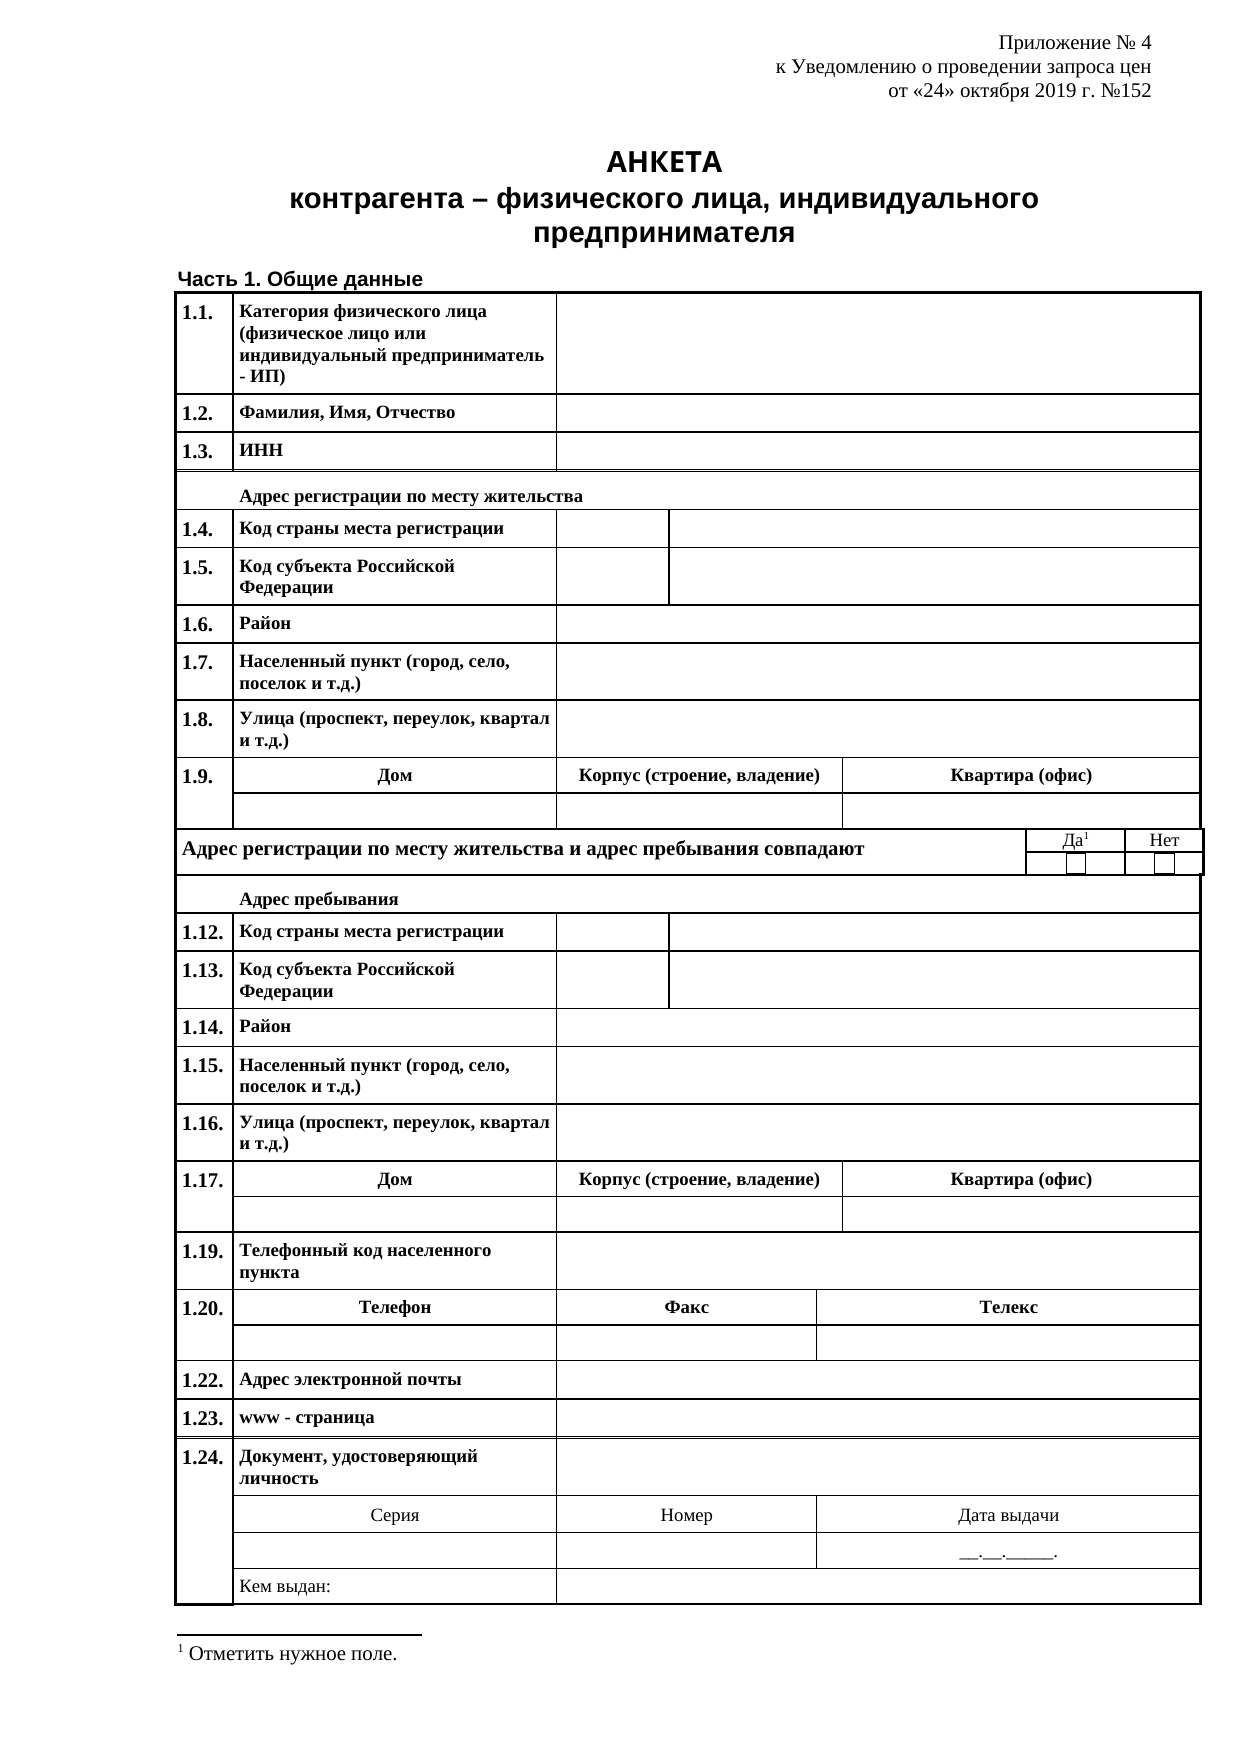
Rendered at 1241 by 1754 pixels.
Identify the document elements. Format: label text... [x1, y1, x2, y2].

table_cell [177, 1290, 232, 1360]
table_cell Дом [234, 758, 556, 792]
table_cell Документ, удостоверяющий личность [234, 1439, 556, 1495]
table_cell [557, 433, 1199, 469]
table_cell Дом [234, 1162, 556, 1196]
table_cell Телефон [234, 1290, 556, 1324]
table_cell Телефонный код населенного пункта [234, 1233, 556, 1288]
table_cell [670, 914, 1199, 950]
table_cell [177, 1162, 232, 1231]
table_cell [557, 1326, 816, 1360]
table_cell [843, 794, 1199, 828]
table_cell __.__._____. [817, 1533, 1199, 1567]
table_cell [557, 1009, 1199, 1046]
table_cell Дата выдачи [817, 1496, 1199, 1532]
table_cell Факс [557, 1290, 816, 1324]
table_cell Улица (проспект, переулок, квартал и т.д.) [234, 701, 556, 757]
table_cell Район [234, 1009, 556, 1046]
table_cell [177, 1047, 232, 1103]
table_cell [177, 644, 232, 699]
table_cell [177, 1233, 232, 1288]
table_cell [177, 701, 232, 757]
table_cell Квартира (офис) [843, 758, 1199, 792]
table_cell [557, 1361, 1199, 1398]
table_cell Корпус (строение, владение) [557, 758, 842, 792]
table_cell [843, 1197, 1199, 1231]
table_cell Адрес электронной почты [234, 1361, 556, 1398]
table_cell [177, 395, 232, 431]
table_cell Населенный пункт (город, село, поселок и т.д.) [234, 644, 556, 699]
table_cell [817, 1326, 1199, 1360]
text контрагента – физического лица, индивидуального предпринимателя [177, 181, 1152, 248]
table_header [177, 294, 232, 393]
table_cell [557, 914, 668, 950]
table_cell [670, 510, 1199, 547]
table_cell [177, 876, 233, 912]
table_cell Адрес регистрации по месту жительства и адрес пребывания совпадают [177, 830, 1025, 874]
table_cell Кем выдан: [234, 1569, 556, 1603]
table_cell Телекс [817, 1290, 1199, 1324]
table_cell [557, 952, 668, 1007]
table_cell [234, 794, 556, 828]
table_cell [557, 1233, 1199, 1288]
table_cell [557, 876, 1199, 912]
text от «24» октября 2019 г. №152 [177, 78, 1152, 102]
table_cell [557, 1533, 816, 1567]
table_cell [177, 1361, 232, 1398]
table_cell Код страны места регистрации [234, 914, 556, 950]
table_cell Район [234, 606, 556, 642]
table_cell Квартира (офис) [843, 1162, 1199, 1196]
table_cell [234, 1326, 556, 1360]
table_cell [557, 1105, 1199, 1160]
table_cell [177, 510, 232, 547]
table_cell [177, 914, 232, 950]
table_cell [1175, 853, 1202, 874]
table_cell [557, 548, 668, 604]
table_cell [177, 1105, 232, 1160]
table_cell [177, 433, 232, 469]
table_cell [557, 510, 668, 547]
table_cell [557, 395, 1199, 431]
table_cell [557, 1569, 1199, 1603]
text Часть 1. Общие данные [177, 267, 1152, 291]
table_cell [177, 952, 232, 1007]
table_cell Адрес регистрации по месту жительства [233, 472, 1199, 509]
table_cell [557, 1439, 1199, 1495]
table_cell [1155, 854, 1174, 873]
table_header Категория физического лица (физическое лицо или индивидуальный предприниматель - ИП) [234, 294, 556, 393]
table_cell [1086, 853, 1124, 874]
table_cell [557, 794, 842, 828]
table_cell [670, 548, 1199, 604]
table_cell [1067, 854, 1085, 873]
text Приложение № 4 [177, 29, 1152, 54]
table_cell Фамилия, Имя, Отчество [234, 395, 556, 431]
table_cell [1027, 853, 1066, 874]
table_cell [177, 606, 232, 642]
table_cell Населенный пункт (город, село, поселок и т.д.) [234, 1047, 556, 1103]
table_cell [177, 758, 232, 828]
table_cell [557, 644, 1199, 699]
table_cell Номер [557, 1496, 816, 1532]
table_cell ИНН [234, 433, 556, 469]
table_cell [177, 548, 232, 604]
table_cell Код субъекта Российской Федерации [234, 548, 556, 604]
table_cell Код субъекта Российской Федерации [234, 952, 556, 1007]
table_cell [234, 1197, 556, 1231]
table_cell Да [1027, 830, 1124, 851]
table_cell [177, 472, 233, 509]
table_cell [557, 701, 1199, 757]
table_cell [557, 1047, 1199, 1103]
table_cell [177, 1400, 232, 1436]
table_cell Нет [1126, 830, 1202, 851]
table_cell [557, 1400, 1199, 1436]
table_cell Адрес пребывания [233, 876, 557, 912]
table_cell Код страны места регистрации [234, 510, 556, 547]
table_cell [177, 1439, 232, 1603]
table_cell [557, 606, 1199, 642]
table_cell [557, 1197, 842, 1231]
table_cell www - страница [234, 1400, 556, 1436]
table_cell Корпус (строение, владение) [557, 1162, 842, 1196]
table_cell [670, 952, 1199, 1007]
table_cell Серия [234, 1496, 556, 1532]
table_header [557, 294, 1199, 393]
text к Уведомлению о проведении запроса цен [177, 54, 1152, 78]
table_cell [1126, 853, 1154, 874]
table_cell [177, 1009, 232, 1046]
text АНКЕТА [177, 141, 1152, 181]
table_cell Улица (проспект, переулок, квартал и т.д.) [234, 1105, 556, 1160]
table_cell [234, 1533, 556, 1567]
